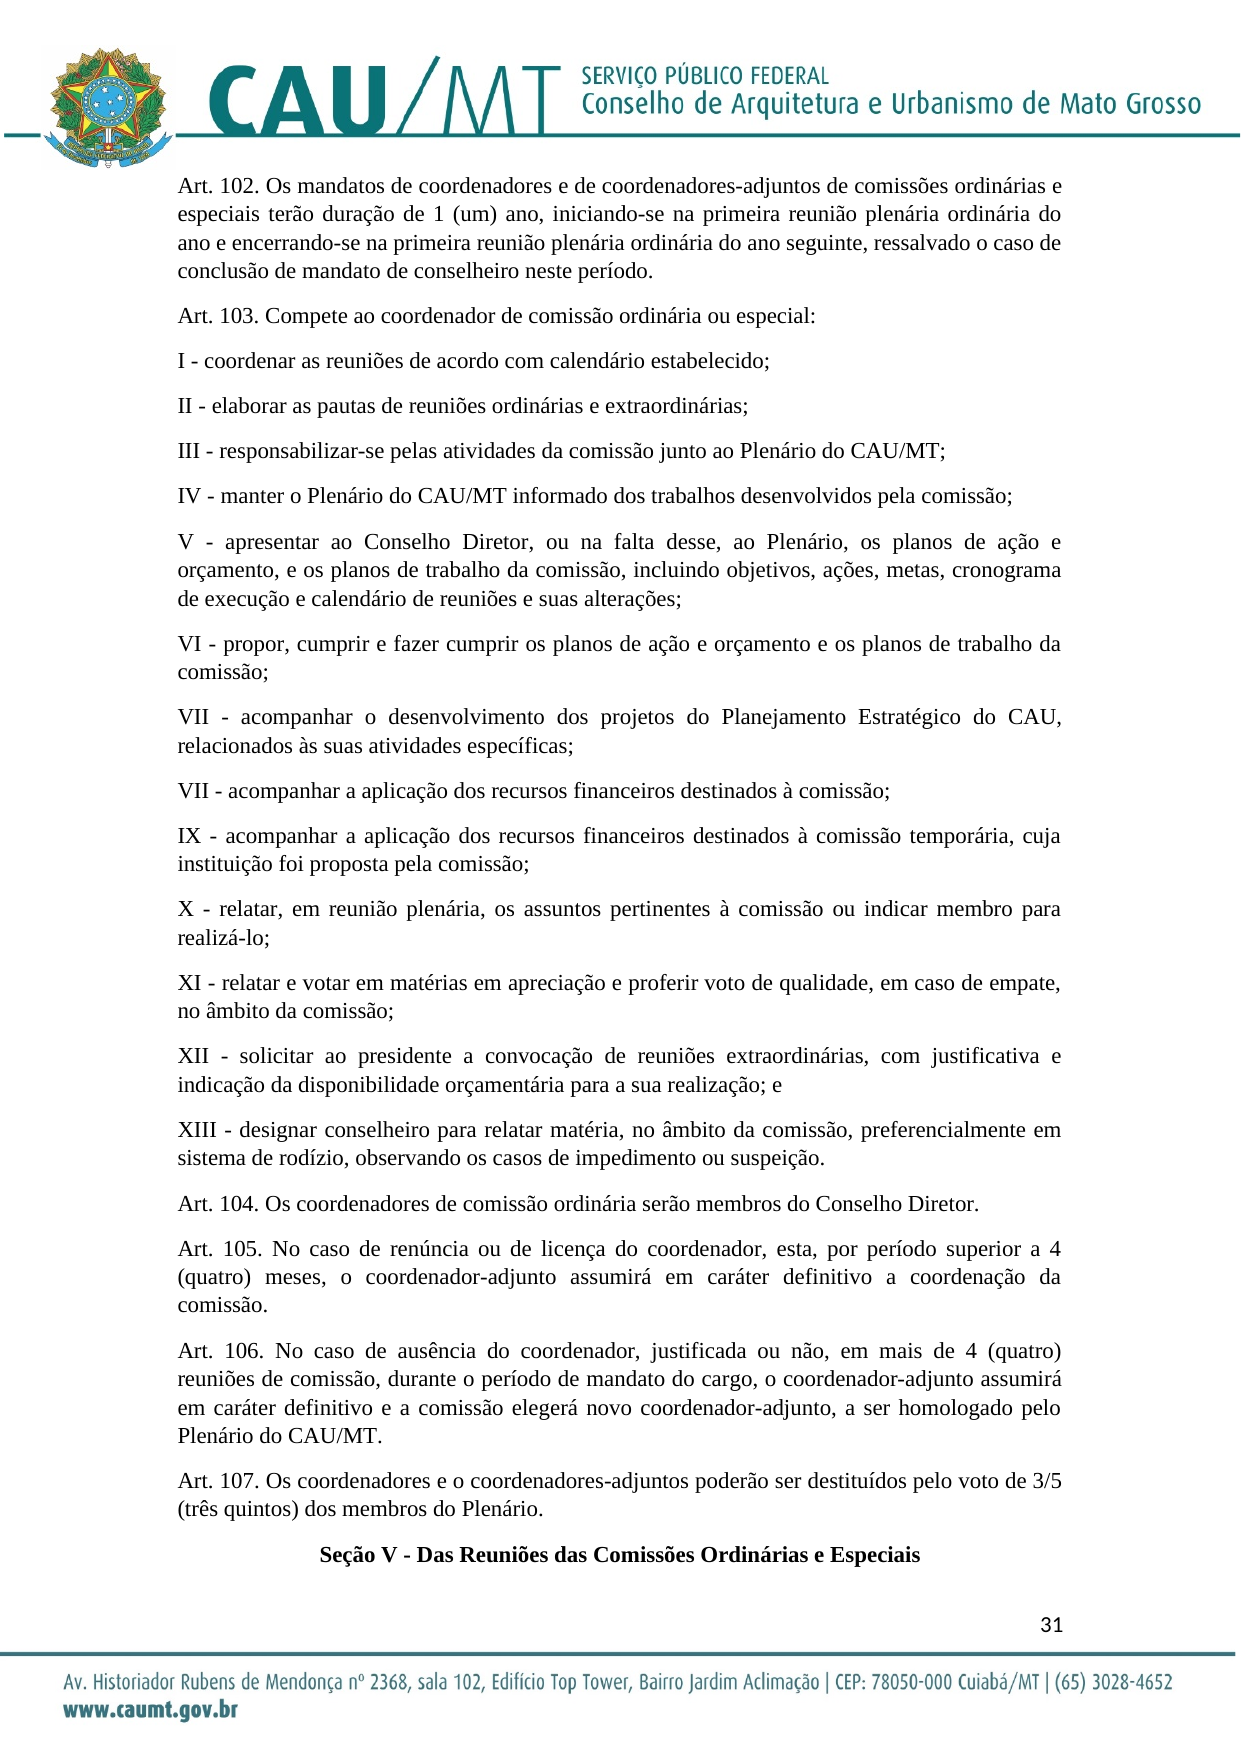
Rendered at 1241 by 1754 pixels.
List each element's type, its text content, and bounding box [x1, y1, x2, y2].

picture [0, 1637, 1236, 1726]
text XII - solicitar ao presidente a convocação de reuniões extraordinárias, com justificativa e indicação da disponibilidade orçamentária para a sua realização; e [177, 1042, 1063, 1097]
text Art. 105. No caso de renúncia ou de licença do coordenador, esta, por período superior a 4 (quatro) meses, o coordenador-adjunto assumirá em caráter definitivo a coordenação da comissão. [177, 1235, 1063, 1318]
text Seção V - Das Reuniões das Comissões Ordinárias e Especiais [177, 1541, 1063, 1567]
text Art. 107. Os coordenadores e o coordenadores-adjuntos poderão ser destituídos pelo voto de 3/5 (três quintos) dos membros do Plenário. [177, 1467, 1063, 1522]
text XIII - designar conselheiro para relatar matéria, no âmbito da comissão, preferencialmente em sistema de rodízio, observando os casos de impedimento ou suspeição. [177, 1116, 1063, 1171]
text VI - propor, cumprir e fazer cumprir os planos de ação e orçamento e os planos de trabalho da comissão; [177, 630, 1063, 684]
text Art. 106. No caso de ausência do coordenador, justificada ou não, em mais de 4 (quatro) reuniões de comissão, durante o período de mandato do cargo, o coordenador-adjunto assumirá em caráter definitivo e a comissão elegerá novo coordenador-adjunto, a ser homologado pelo Plenário do CAU/MT. [177, 1337, 1063, 1448]
text X - relatar, em reunião plenária, os assuntos pertinentes à comissão ou indicar membro para realizá-lo; [177, 895, 1063, 950]
text IX - acompanhar a aplicação dos recursos financeiros destinados à comissão temporária, cuja instituição foi proposta pela comissão; [177, 822, 1063, 877]
text VII - acompanhar o desenvolvimento dos projetos do Planejamento Estratégico do CAU, relacionados às suas atividades específicas; [177, 703, 1063, 758]
text IV - manter o Plenário do CAU/MT informado dos trabalhos desenvolvidos pela comissão; [177, 483, 1063, 509]
text XI - relatar e votar em matérias em apreciação e proferir voto de qualidade, em caso de empate, no âmbito da comissão; [177, 969, 1063, 1024]
text V - apresentar ao Conselho Diretor, ou na falta desse, ao Plenário, os planos de ação e orçamento, e os planos de trabalho da comissão, incluindo objetivos, ações, metas, cronograma de execução e calendário de reuniões e suas alterações; [177, 528, 1063, 611]
text Art. 104. Os coordenadores de comissão ordinária serão membros do Conselho Diretor. [177, 1189, 1063, 1216]
text III - responsabilizar-se pelas atividades da comissão junto ao Plenário do CAU/MT; [177, 437, 1063, 464]
text Art. 103. Compete ao coordenador de comissão ordinária ou especial: [177, 302, 1063, 328]
text VII - acompanhar a aplicação dos recursos financeiros destinados à comissão; [177, 777, 1063, 803]
text I - coordenar as reuniões de acordo com calendário estabelecido; [177, 347, 1063, 374]
text Art. 102. Os mandatos de coordenadores e de coordenadores-adjuntos de comissões ordinárias e especiais terão duração de 1 (um) ano, iniciando-se na primeira reunião plenária ordinária do ano e encerrando-se na primeira reunião plenária ordinária do ano seguinte, ressalvado o caso de conclusão de mandato de conselheiro neste período. [177, 148, 1063, 283]
text II - elaborar as pautas de reuniões ordinárias e extraordinárias; [177, 392, 1063, 419]
picture [4, 45, 1241, 170]
